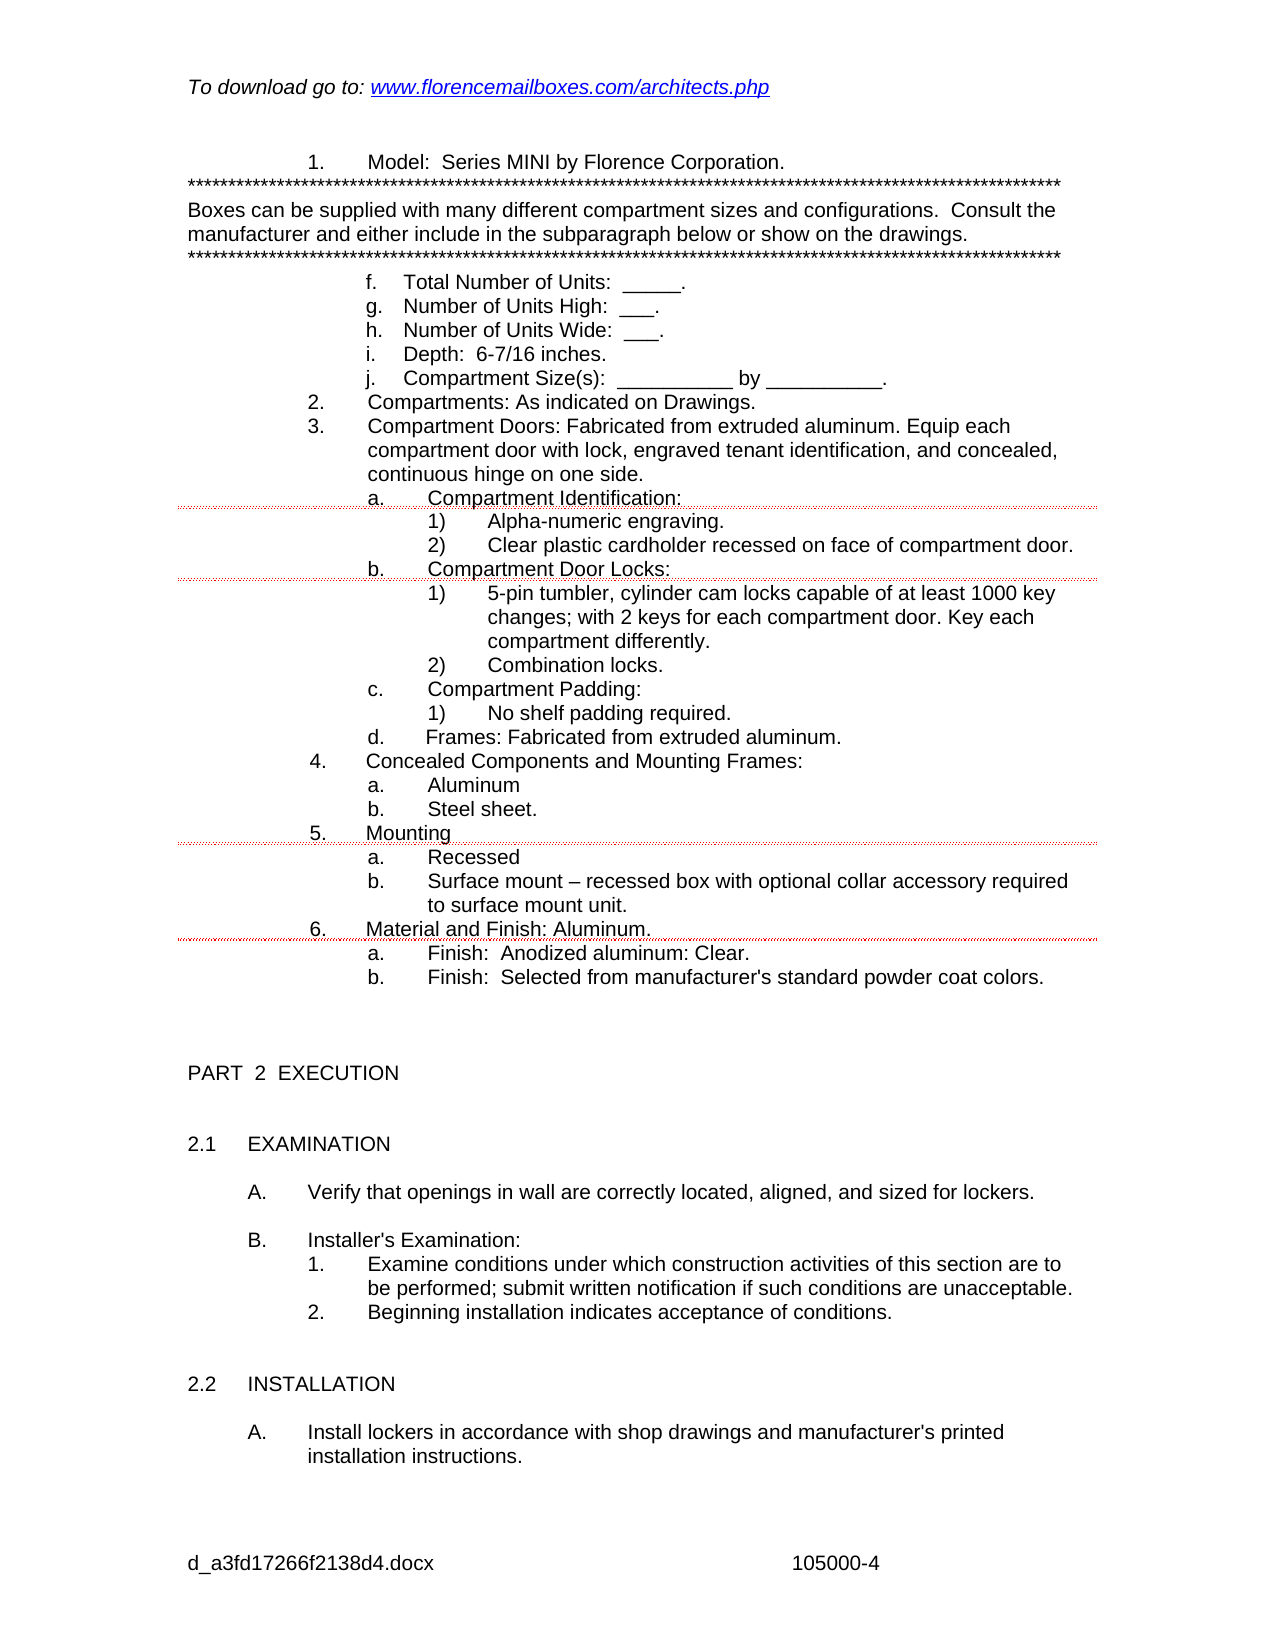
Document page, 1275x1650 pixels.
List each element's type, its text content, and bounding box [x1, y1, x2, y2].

list Number of Units Wide: ___. [366, 318, 1087, 342]
list Concealed Components and Mounting Frames: [309, 749, 1087, 773]
list Surface mount – recessed box with optional collar accessory required to surface mount unit. [367, 869, 1087, 917]
list Beginning installation indicates acceptance of conditions. [307, 1300, 1087, 1324]
list Compartment Identification: [367, 485, 1087, 509]
list Total Number of Units: _____. [366, 270, 1087, 294]
list Steel sheet. [367, 797, 1087, 821]
list Depth: 6-7/16 inches. [366, 342, 1087, 366]
list Compartment Door Locks: [367, 557, 1087, 581]
list EXECUTION [187, 1060, 1087, 1084]
list Verify that openings in wall are correctly located, aligned, and sized for lockers. [247, 1180, 1087, 1204]
list Model: Series MINI by Florence Corporation. [307, 150, 1087, 174]
list No shelf padding required. [427, 701, 1087, 725]
list Compartments: As indicated on Drawings. [307, 389, 1087, 413]
list Material and Finish: Aluminum. [309, 917, 1087, 941]
list Finish: Anodized aluminum: Clear. [367, 941, 1087, 964]
list Compartment Padding: [367, 677, 1087, 701]
list Aluminum [367, 773, 1087, 797]
list Examine conditions under which construction activities of this section are to be performed; submit written notification if such conditions are unacceptable. [307, 1252, 1087, 1300]
text ************************************************************************************************************ [187, 174, 1087, 198]
list Frames: Fabricated from extruded aluminum. [367, 725, 1087, 749]
list Clear plastic cardholder recessed on face of compartment door. [427, 533, 1087, 557]
list Install lockers in accordance with shop drawings and manufacturer's printed installation instructions. [247, 1420, 1087, 1468]
text ************************************************************************************************************ [187, 246, 1087, 270]
list Installer's Examination: [247, 1228, 1087, 1252]
list Compartment Doors: Fabricated from extruded aluminum. Equip each compartment door with lock, engraved tenant identification, and concealed, continuous hinge on one side. [307, 413, 1087, 485]
list Mounting [309, 821, 1087, 845]
list EXAMINATION [187, 1132, 1087, 1156]
list Finish: Selected from manufacturer's standard powder coat colors. [367, 964, 1087, 988]
list Compartment Size(s): __________ by __________. [366, 366, 1087, 389]
list Combination locks. [427, 653, 1087, 677]
list Number of Units High: ___. [366, 294, 1087, 318]
list Recessed [367, 845, 1087, 869]
text Boxes can be supplied with many different compartment sizes and configurations. Consult the manufacturer and either include in the subparagraph below or show on the drawings. [187, 198, 1087, 246]
list 5-pin tumbler, cylinder cam locks capable of at least 1000 key changes; with 2 keys for each compartment door. Key each compartment differently. [427, 581, 1087, 653]
list Alpha-numeric engraving. [427, 509, 1087, 533]
list INSTALLATION [187, 1372, 1087, 1396]
